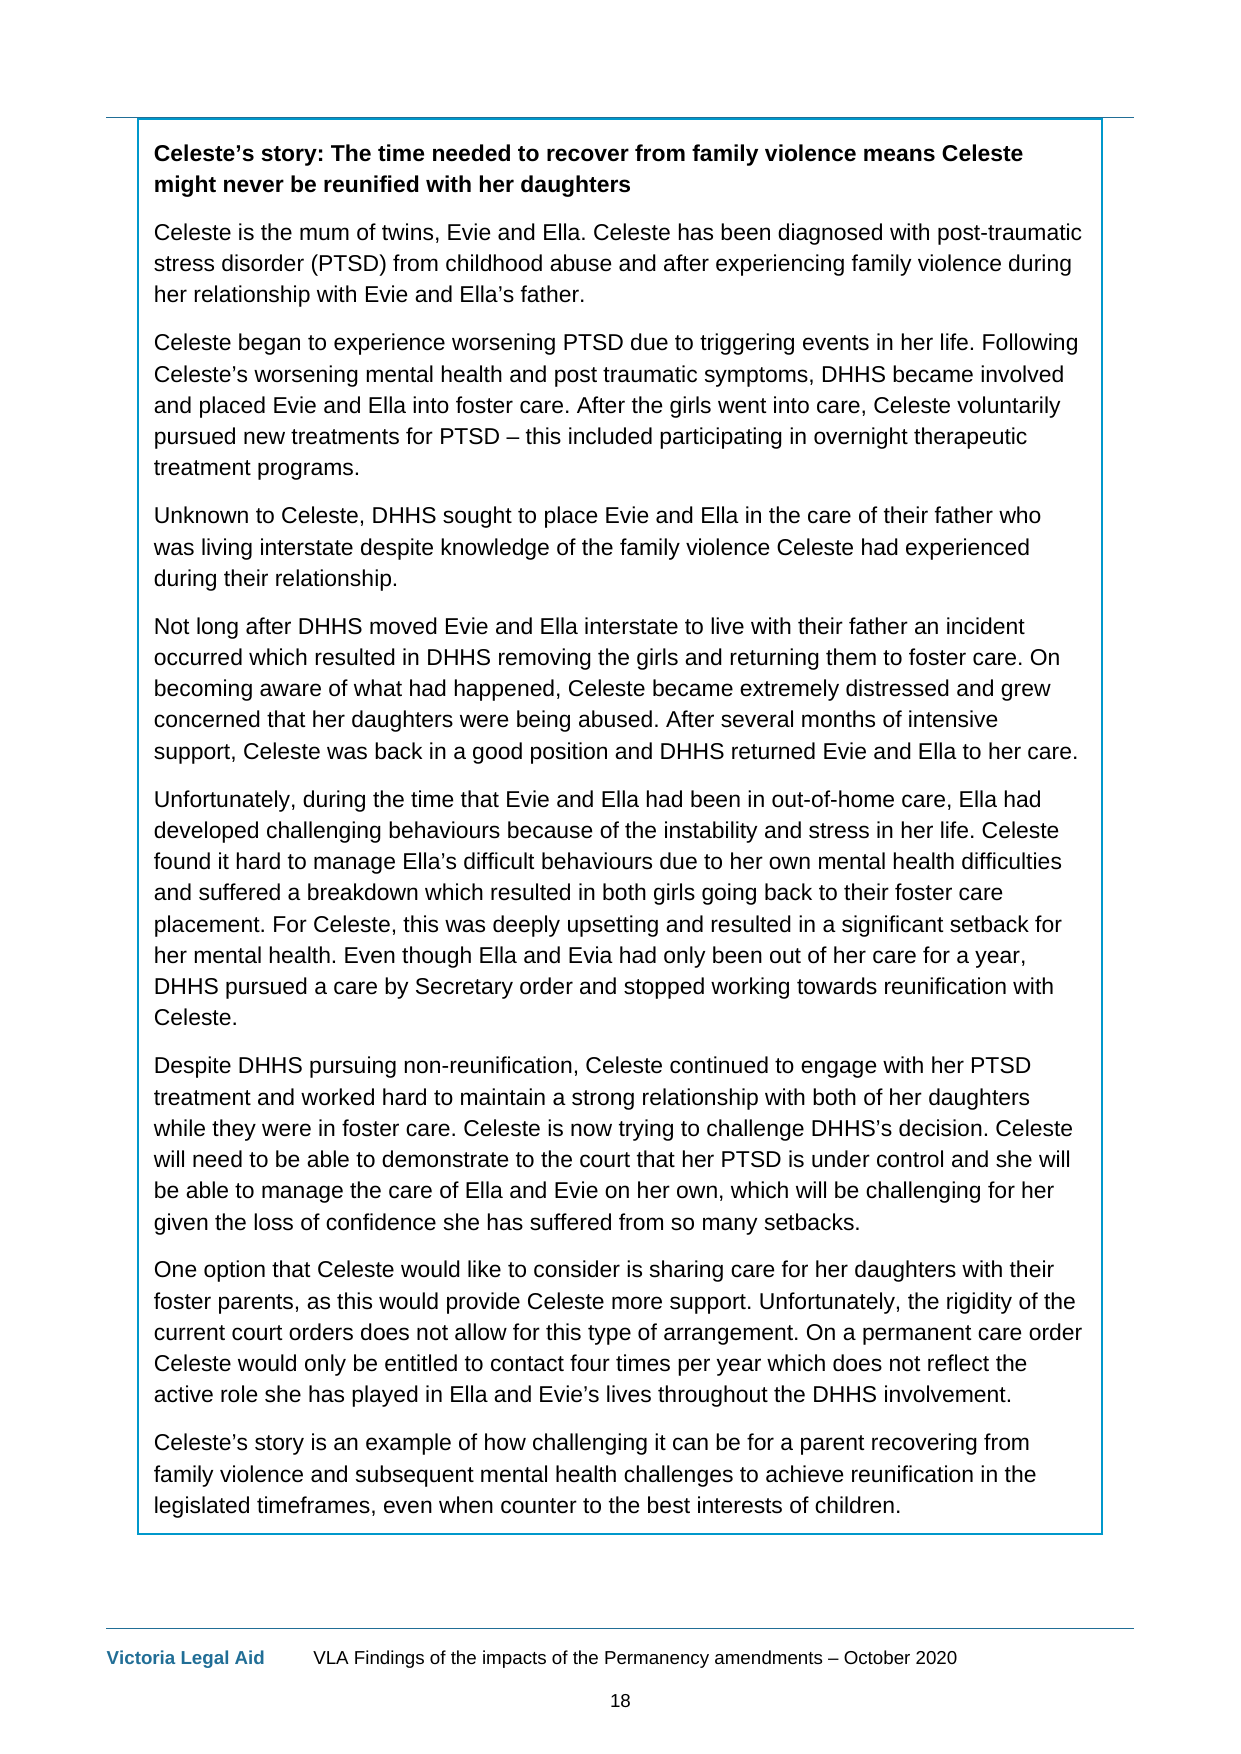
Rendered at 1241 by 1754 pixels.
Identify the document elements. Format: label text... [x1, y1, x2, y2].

text Celeste’s story is an example of how challenging it can be for a parent recovering from family violence and subsequent mental health challenges to achieve reunification in the legislated timeframes, even when counter to the best interests of children. [139, 1408, 1101, 1533]
text Celeste is the mum of twins, Evie and Ella. Celeste has been diagnosed with post-traumatic stress disorder (PTSD) from childhood abuse and after experiencing family violence during her relationship with Evie and Ella’s father. [139, 197, 1101, 308]
text Unknown to Celeste, DHHS sought to place Evie and Ella in the care of their father who was living interstate despite knowledge of the family violence Celeste had experienced during their relationship. [139, 481, 1101, 591]
text Celeste’s story: The time needed to recover from family violence means Celeste might never be reunified with her daughters [139, 120, 1101, 197]
text Unfortunately, during the time that Evie and Ella had been in out-of-home care, Ella had developed challenging behaviours because of the instability and stress in her life. Celeste found it hard to manage Ella’s difficult behaviours due to her own mental health difficulties and suffered a breakdown which resulted in both girls going back to their foster care placement. For Celeste, this was deeply upsetting and resulted in a significant setback for her mental health. Even though Ella and Evia had only been out of her care for a year, DHHS pursued a care by Secretary order and stopped working towards reunification with Celeste. [139, 764, 1101, 1031]
text One option that Celeste would like to consider is sharing care for her daughters with their foster parents, as this would provide Celeste more support. Unfortunately, the rigidity of the current court orders does not allow for this type of arrangement. On a permanent care order Celeste would only be entitled to contact four times per year which does not reflect the active role she has played in Ella and Evie’s lives throughout the DHHS involvement. [139, 1235, 1101, 1408]
text Not long after DHHS moved Evie and Ella interstate to live with their father an incident occurred which resulted in DHHS removing the girls and returning them to foster care. On becoming aware of what had happened, Celeste became extremely distressed and grew concerned that her daughters were being abused. After several months of intensive support, Celeste was back in a good position and DHHS returned Evie and Ella to her care. [139, 591, 1101, 764]
text Celeste began to experience worsening PTSD due to triggering events in her life. Following Celeste’s worsening mental health and post traumatic symptoms, DHHS became involved and placed Evie and Ella into foster care. After the girls went into care, Celeste voluntarily pursued new treatments for PTSD – this included participating in overnight therapeutic treatment programs. [139, 308, 1101, 481]
text Despite DHHS pursuing non-reunification, Celeste continued to engage with her PTSD treatment and worked hard to maintain a strong relationship with both of her daughters while they were in foster care. Celeste is now trying to challenge DHHS’s decision. Celeste will need to be able to demonstrate to the court that her PTSD is under control and she will be able to manage the care of Ella and Evie on her own, which will be challenging for her given the loss of confidence she has suffered from so many setbacks. [139, 1031, 1101, 1235]
